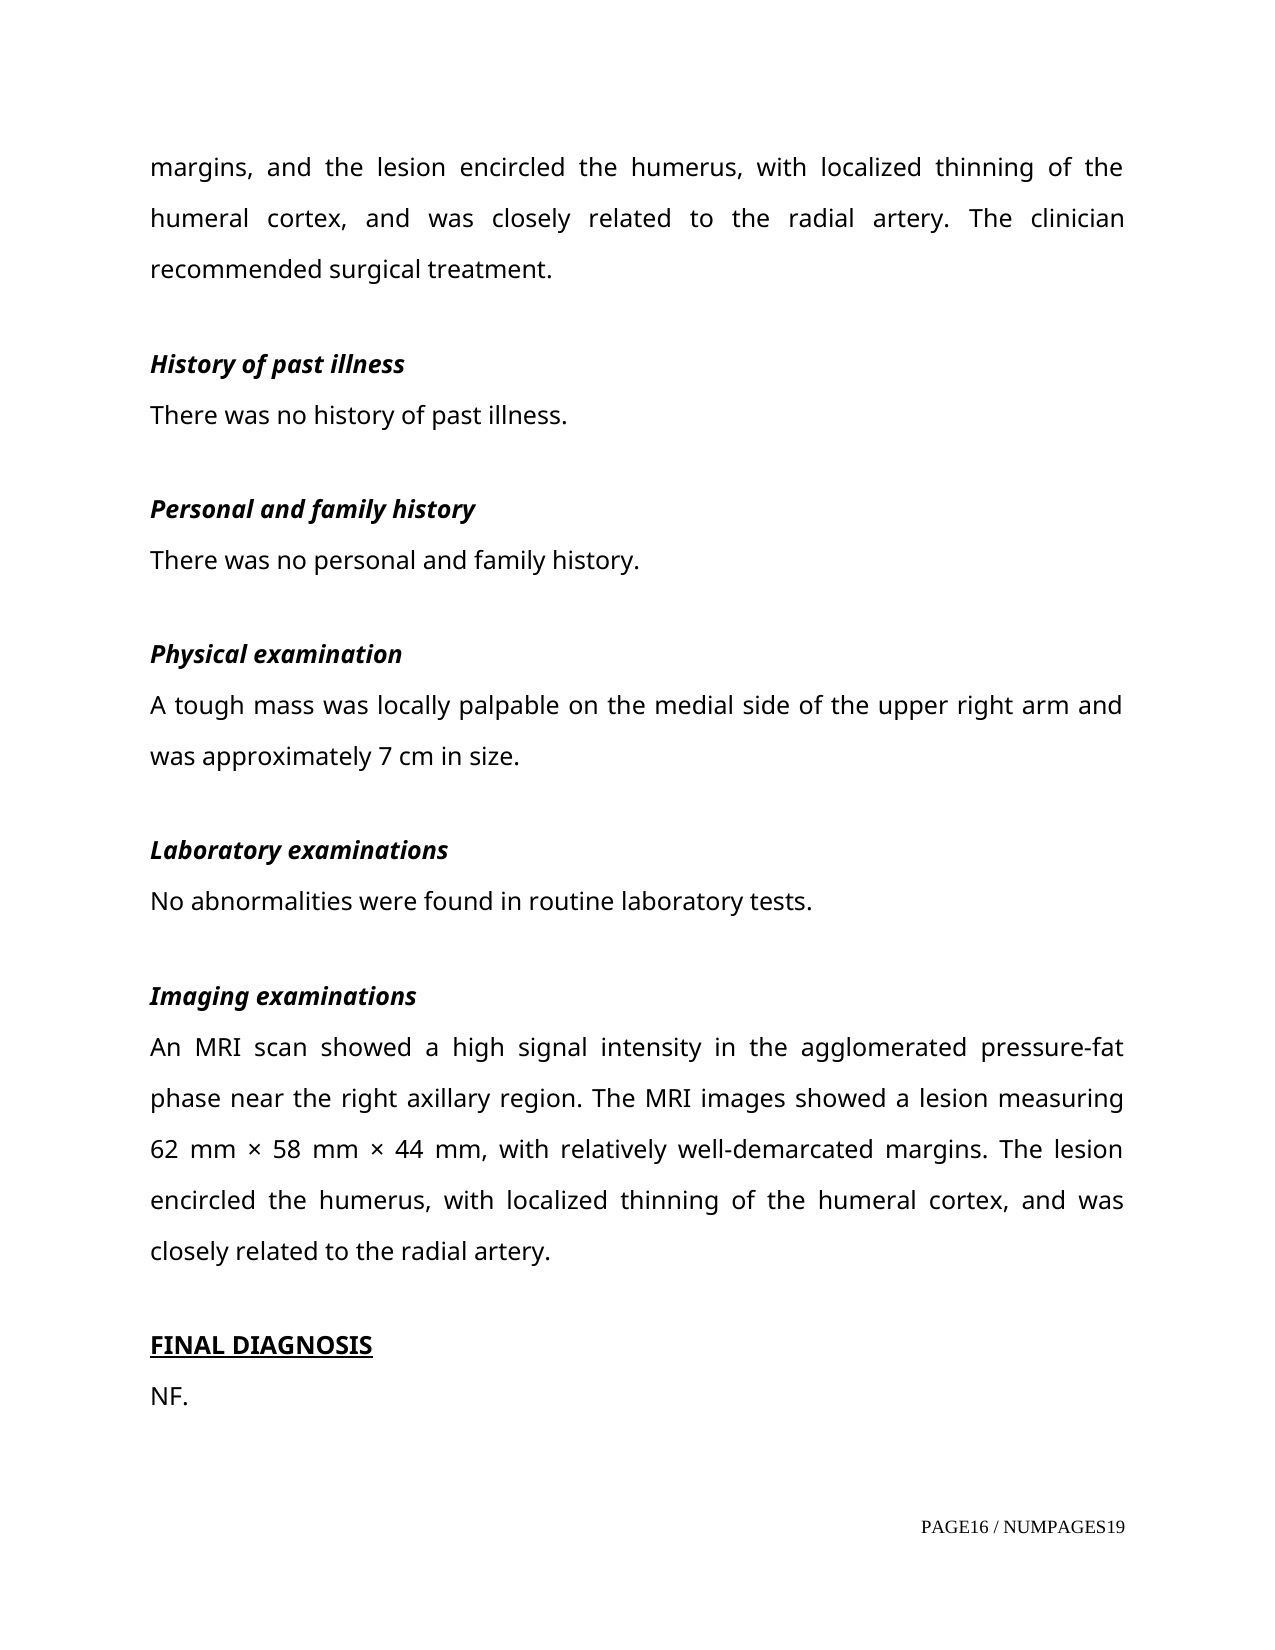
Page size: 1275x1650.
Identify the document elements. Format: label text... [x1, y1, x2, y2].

text Laboratory examinations [150, 833, 1125, 867]
text A tough mass was locally palpable on the medial side of the upper right arm and was approximately 7 cm in size. [150, 688, 1125, 773]
text No abnormalities were found in routine laboratory tests. [150, 884, 1125, 918]
text Imaging examinations [150, 978, 1125, 1012]
text Physical examination [150, 637, 1125, 671]
text NF. [150, 1378, 1125, 1413]
text History of past illness [150, 346, 1125, 380]
text There was no history of past illness. [150, 397, 1125, 431]
text There was no personal and family history. [150, 542, 1125, 577]
text Personal and family history [150, 491, 1125, 526]
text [150, 150, 1125, 286]
text FINAL DIAGNOSIS [150, 1327, 1125, 1362]
text An MRI scan showed a high signal intensity in the agglomerated pressure-fat phase near the right axillary region. The MRI images showed a lesion measuring 62 mm × 58 mm × 44 mm, with relatively well-demarcated margins. The lesion encircled the humerus, with localized thinning of the humeral cortex, and was closely related to the radial artery. [150, 1029, 1125, 1267]
